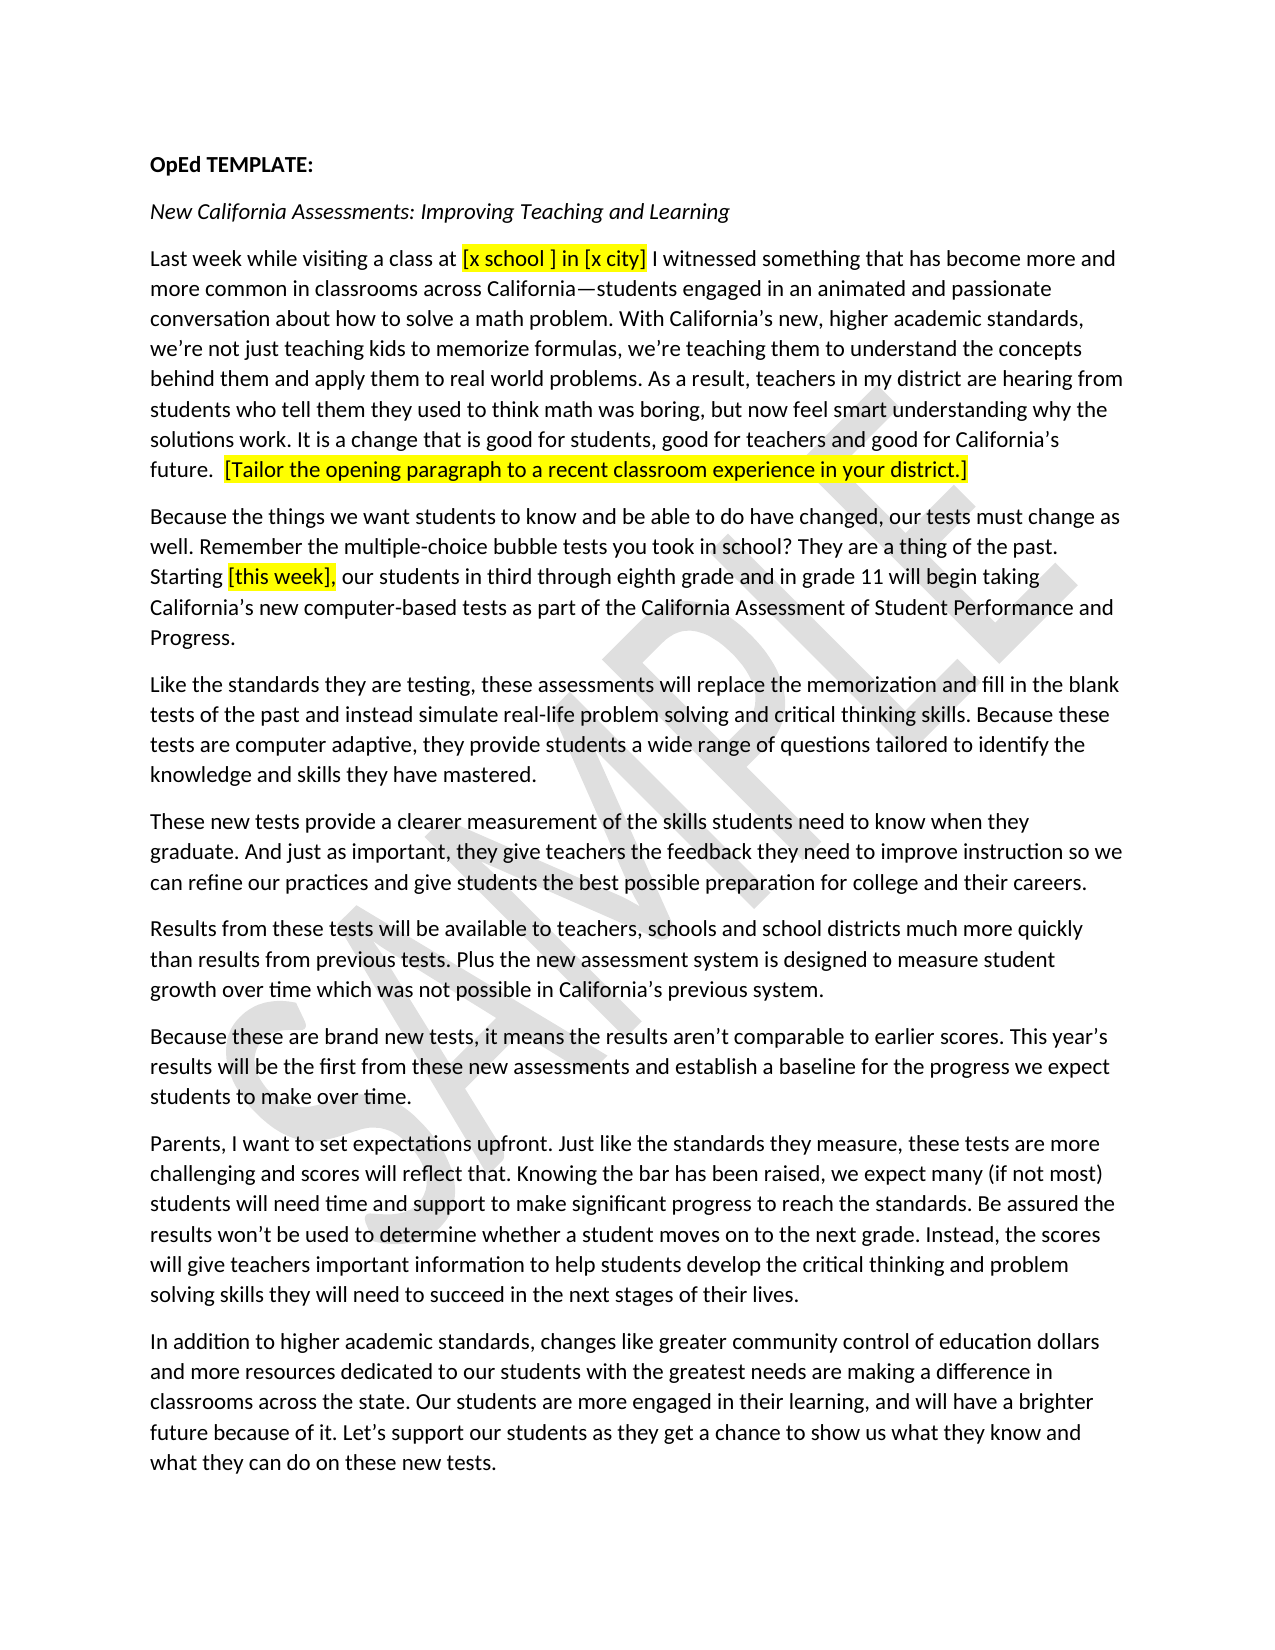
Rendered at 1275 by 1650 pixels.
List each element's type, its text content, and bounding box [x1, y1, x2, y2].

text Parents, I want to set expectations upfront. Just like the standards they measure, these tests are more challenging and scores will reflect that. Knowing the bar has been raised, we expect many (if not most) students will need time and support to make significant progress to reach the standards. Be assured the results won’t be used to determine whether a student moves on to the next grade. Instead, the scores will give teachers important information to help students develop the critical thinking and problem solving skills they will need to succeed in the next stages of their lives. [150, 1129, 1125, 1308]
text Like the standards they are testing, these assessments will replace the memorization and fill in the blank tests of the past and instead simulate real-life problem solving and critical thinking skills. Because these tests are computer adaptive, they provide students a wide range of questions tailored to identify the knowledge and skills they have mastered. [150, 670, 1125, 788]
text These new tests provide a clearer measurement of the skills students need to know when they graduate. And just as important, they give teachers the feedback they need to improve instruction so we can refine our practices and give students the best possible preparation for college and their careers. [150, 807, 1125, 896]
text Results from these tests will be available to teachers, schools and school districts much more quickly than results from previous tests. Plus the new assessment system is designed to measure student growth over time which was not possible in California’s previous system. [150, 914, 1125, 1003]
text Last week while visiting a class at [x school ] in [x city] I witnessed something that has become more and more common in classrooms across California—students engaged in an animated and passionate conversation about how to solve a math problem. With California’s new, higher academic standards, we’re not just teaching kids to memorize formulas, we’re teaching them to understand the concepts behind them and apply them to real world problems. As a result, teachers in my district are hearing from students who tell them they used to think math was boring, but now feel smart understanding why the solutions work. It is a change that is good for students, good for teachers and good for California’s future. [Tailor the opening paragraph to a recent classroom experience in your district.] [150, 244, 1125, 483]
text Because these are brand new tests, it means the results aren’t comparable to earlier scores. This year’s results will be the first from these new assessments and establish a baseline for the progress we expect students to make over time. [150, 1022, 1125, 1110]
text New California Assessments: Improving Teaching and Learning [150, 197, 1125, 225]
text OpEd TEMPLATE: [150, 150, 1125, 178]
text In addition to higher academic standards, changes like greater community control of education dollars and more resources dedicated to our students with the greatest needs are making a difference in classrooms across the state. Our students are more engaged in their learning, and will have a brighter future because of it. Let’s support our students as they get a chance to show us what they know and what they can do on these new tests. [150, 1327, 1125, 1476]
text Because the things we want students to know and be able to do have changed, our tests must change as well. Remember the multiple-choice bubble tests you took in school? They are a thing of the past. Starting [this week], our students in third through eighth grade and in grade 11 will begin taking California’s new computer-based tests as part of the California Assessment of Student Performance and Progress. [150, 502, 1125, 651]
